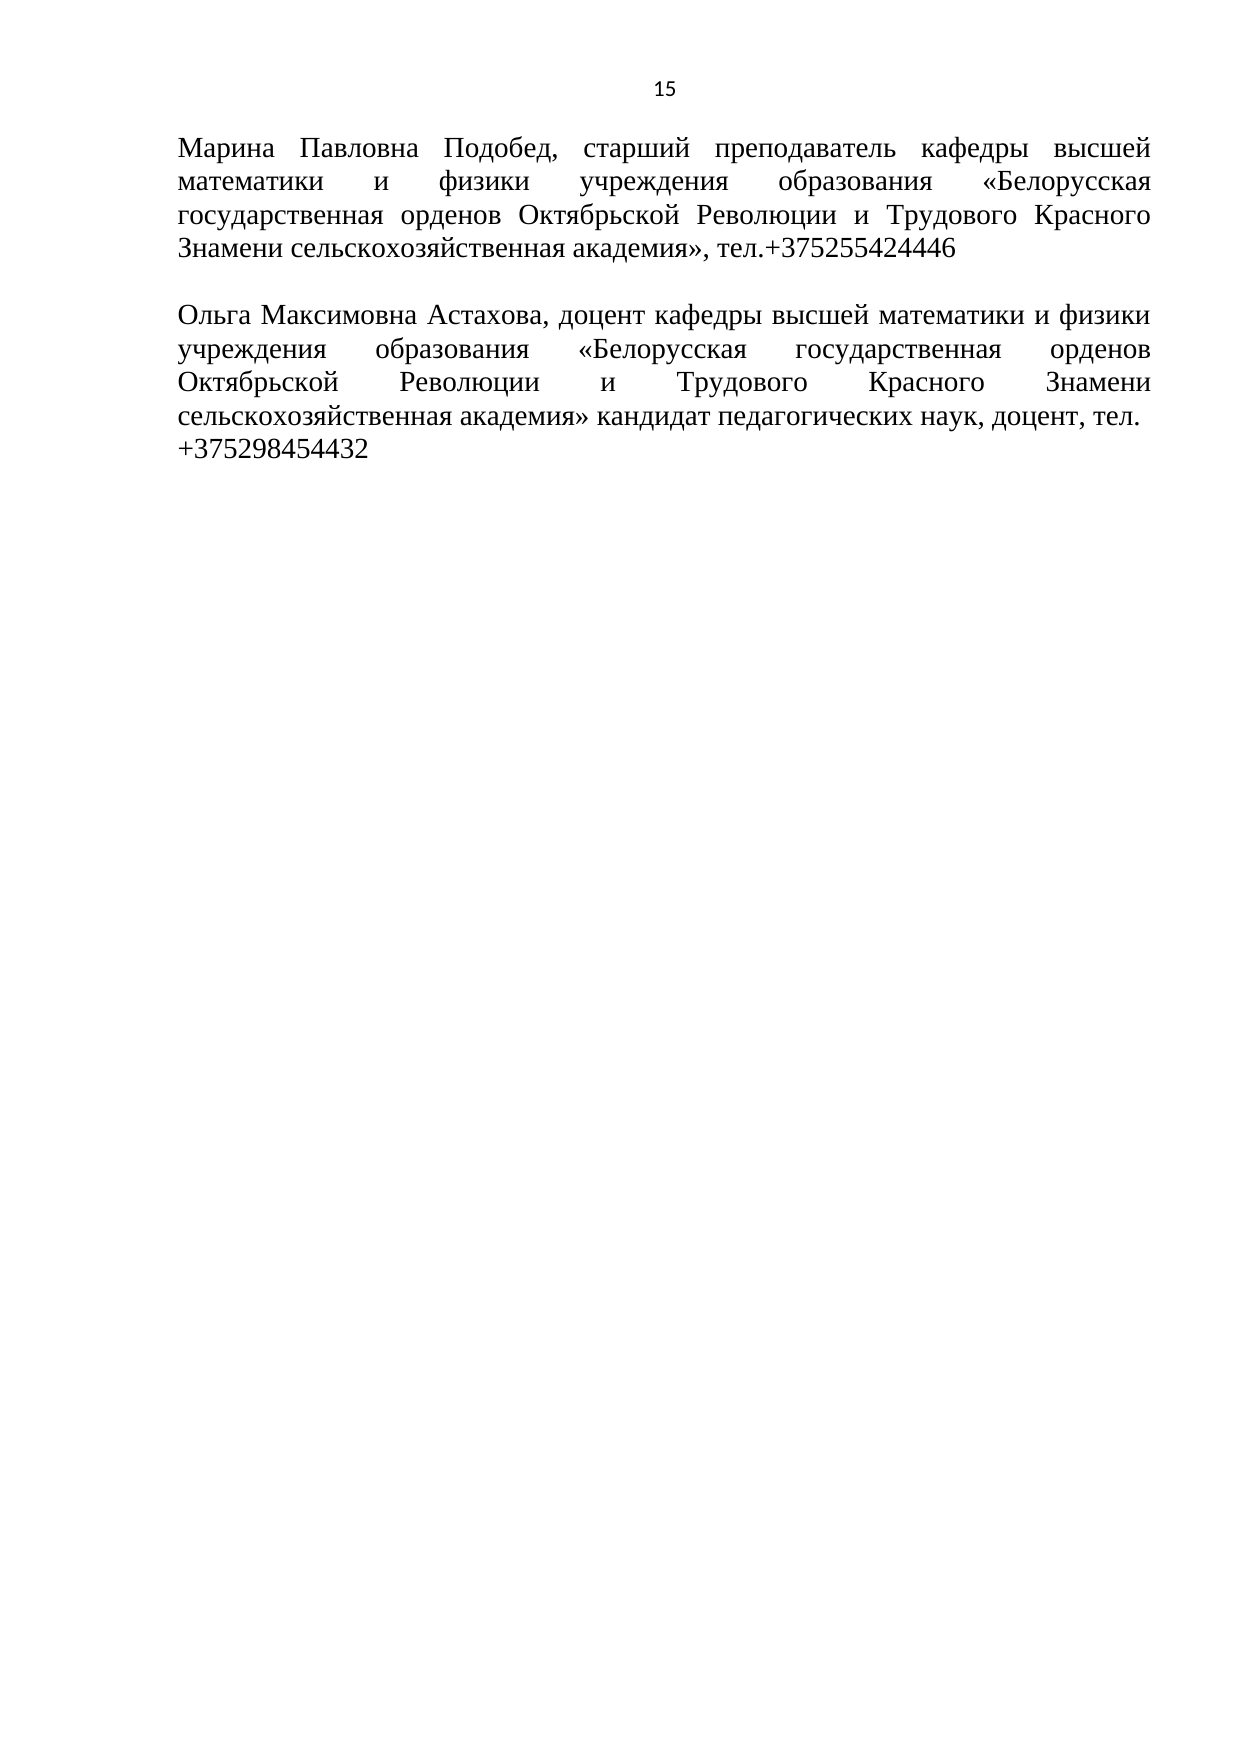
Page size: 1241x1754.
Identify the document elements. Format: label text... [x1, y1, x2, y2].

text Ольга Максимовна Астахова, доцент кафедры высшей математики и физики учреждения образования «Белорусская государственная орденов Октябрьской Революции и Трудового Красного Знамени сельскохозяйственная академия» кандидат педагогических наук, доцент, тел. [177, 297, 1152, 432]
text +375298454432 [177, 432, 1152, 465]
text Марина Павловна Подобед, старший преподаватель кафедры высшей математики и физики учреждения образования «Белорусская государственная орденов Октябрьской Революции и Трудового Красного Знамени сельскохозяйственная академия», тел.+375255424446 [177, 130, 1152, 264]
